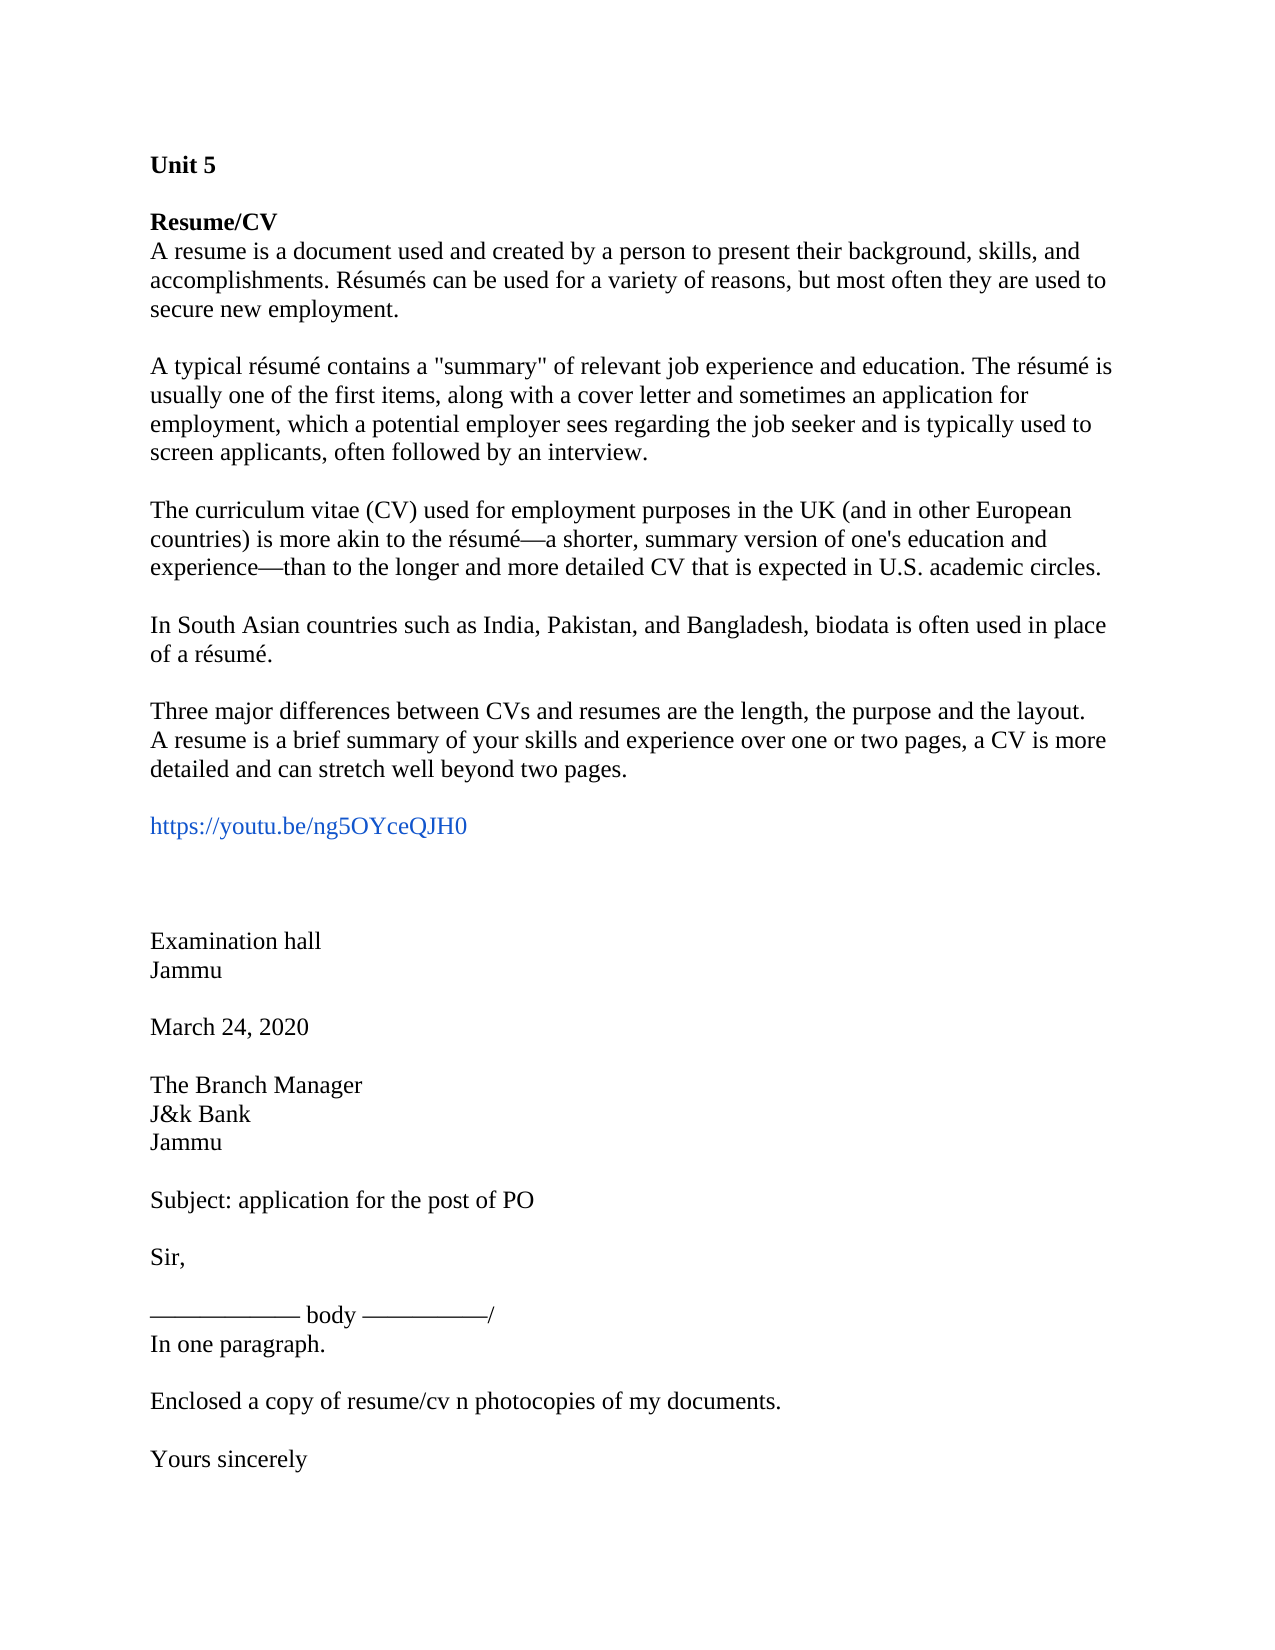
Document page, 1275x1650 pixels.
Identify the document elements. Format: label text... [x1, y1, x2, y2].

text Three major differences between CVs and resumes are the length, the purpose and the layout. [150, 696, 1125, 725]
text A typical résumé contains a "summary" of relevant job experience and education. The résumé is usually one of the first items, along with a cover letter and sometimes an application for employment, which a potential employer sees regarding the job seeker and is typically used to screen applicants, often followed by an interview. [150, 351, 1125, 466]
text Sir, [150, 1242, 1125, 1271]
text Examination hall [150, 926, 1125, 955]
text In South Asian countries such as India, Pakistan, and Bangladesh, biodata is often used in place of a résumé. [150, 610, 1125, 667]
text Resume/CV [150, 207, 1125, 236]
text Jammu [150, 955, 1125, 984]
text A resume is a document used and created by a person to present their background, skills, and accomplishments. Résumés can be used for a variety of reasons, but most often they are used to secure new employment. [150, 236, 1125, 322]
text Yours sincerely [150, 1444, 1125, 1472]
text Enclosed a copy of resume/cv n photocopies of my documents. [150, 1386, 1125, 1415]
text Jammu [150, 1127, 1125, 1156]
text Subject: application for the post of PO [150, 1185, 1125, 1214]
text March 24, 2020 [150, 1012, 1125, 1041]
text Unit 5 [150, 150, 1125, 179]
text The curriculum vitae (CV) used for employment purposes in the UK (and in other European countries) is more akin to the résumé—a shorter, summary version of one's education and experience—than to the longer and more detailed CV that is expected in U.S. academic circles. [150, 495, 1125, 581]
text https://youtu.be/ng5OYceQJH0 [150, 811, 1125, 840]
text A resume is a brief summary of your skills and experience over one or two pages, a CV is more detailed and can stretch well beyond two pages. [150, 725, 1125, 782]
text In one paragraph. [150, 1329, 1125, 1357]
text J&k Bank [150, 1099, 1125, 1127]
text —————— body —————/ [150, 1300, 1125, 1329]
text The Branch Manager [150, 1070, 1125, 1099]
